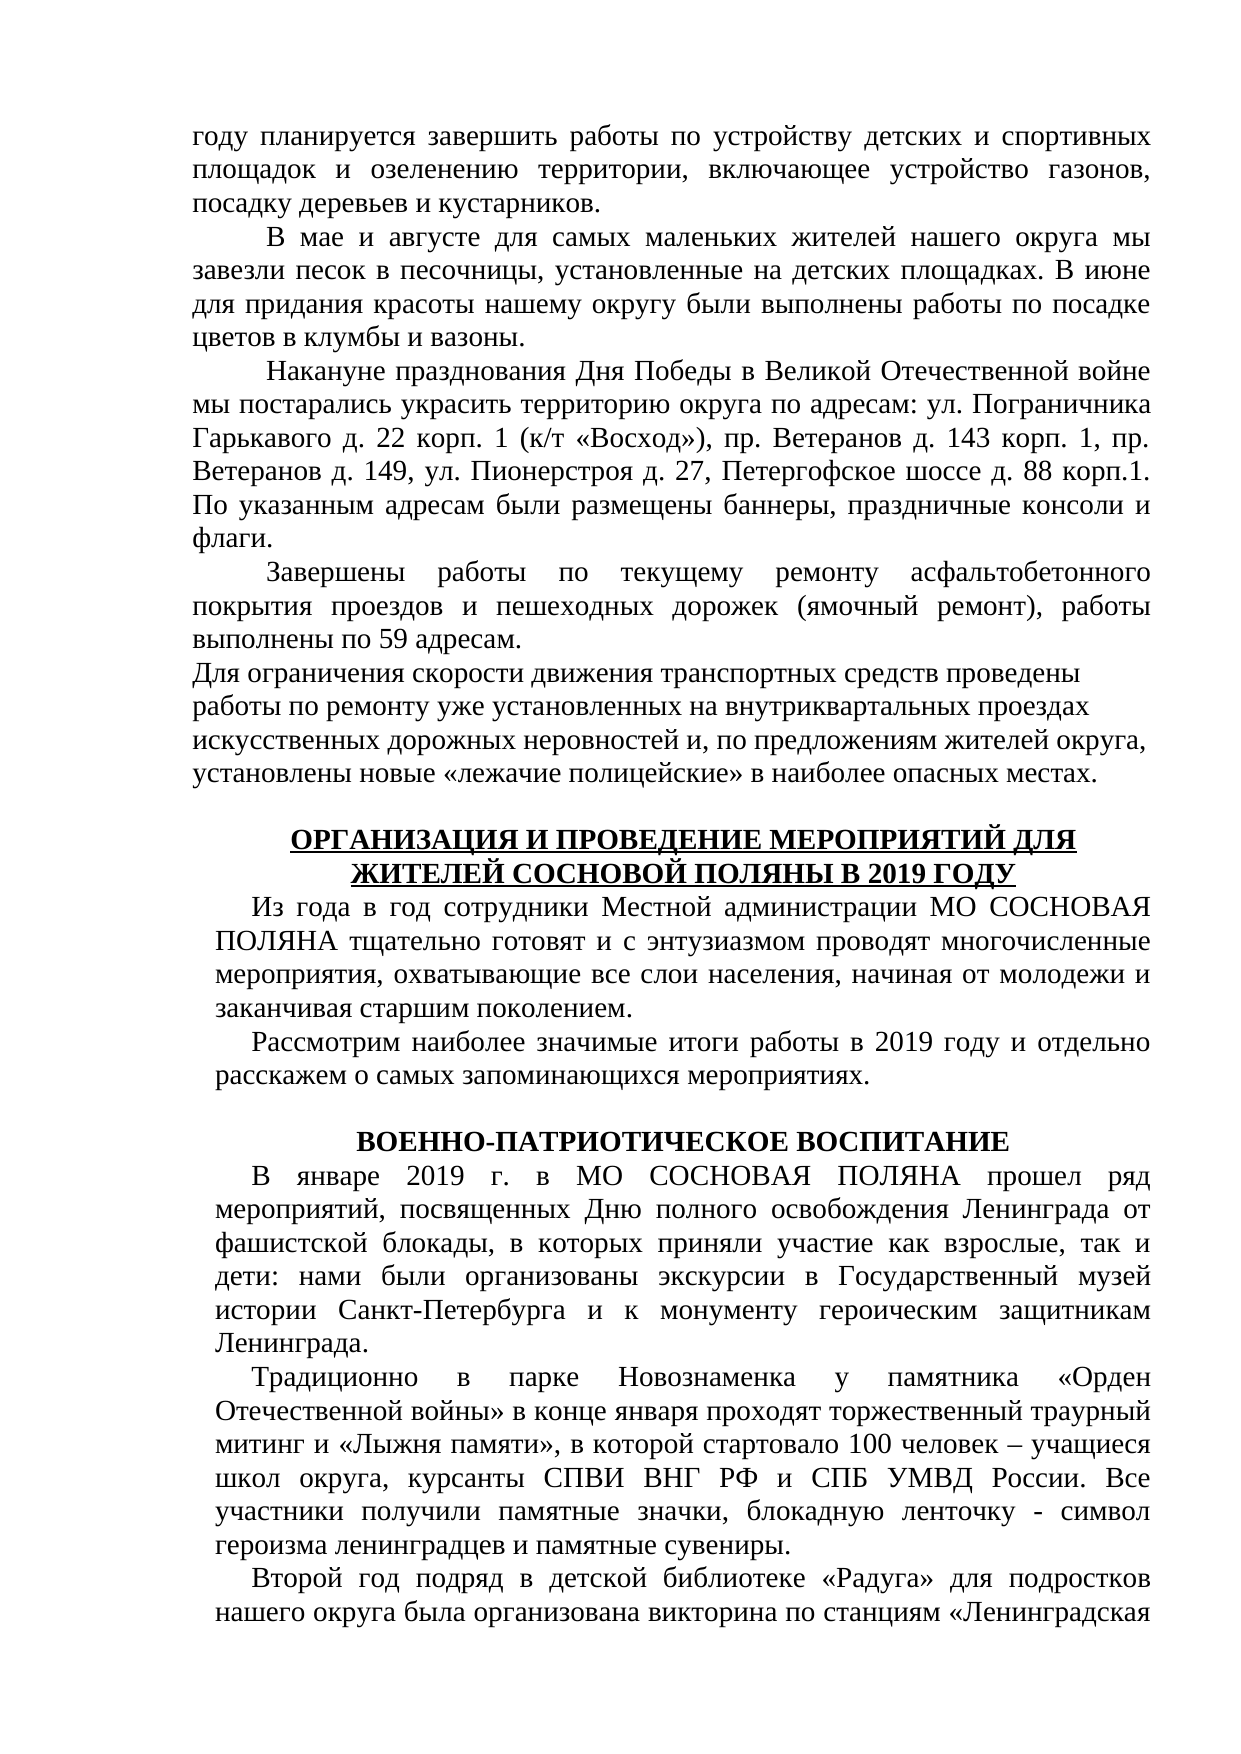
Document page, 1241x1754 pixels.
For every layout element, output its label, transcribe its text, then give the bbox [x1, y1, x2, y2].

text ВОЕННО-ПАТРИОТИЧЕСКОЕ ВОСПИТАНИЕ [215, 1124, 1152, 1158]
text ОРГАНИЗАЦИЯ И ПРОВЕДЕНИЕ МЕРОПРИЯТИЙ ДЛЯ ЖИТЕЛЕЙ СОСНОВОЙ ПОЛЯНЫ В 2019 ГОДУ [215, 822, 1152, 889]
text Для ограничения скорости движения транспортных средств проведены работы по ремонту уже установленных на внутриквартальных проездах искусственных дорожных неровностей и, по предложениям жителей округа, установлены новые «лежачие полицейские» в наиболее опасных местах. [192, 655, 1152, 789]
text В мае и августе для самых маленьких жителей нашего округа мы завезли песок в песочницы, установленные на детских площадках. В июне для придания красоты нашему округу были выполнены работы по посадке цветов в клумбы и вазоны. [192, 219, 1152, 353]
text Из года в год сотрудники Местной администрации МО СОСНОВАЯ ПОЛЯНА тщательно готовят и с энтузиазмом проводят многочисленные мероприятия, охватывающие все слои населения, начиная от молодежи и заканчивая старшим поколением. [215, 889, 1152, 1024]
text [215, 1560, 1152, 1627]
text Традиционно в парке Новознаменка у памятника «Орден Отечественной войны» в конце января проходят торжественный траурный митинг и «Лыжня памяти», в которой стартовало 100 человек – учащиеся школ округа, курсанты СПВИ ВНГ РФ и СПБ УМВД России. Все участники получили памятные значки, блокадную ленточку - символ героизма ленинградцев и памятные сувениры. [215, 1359, 1152, 1560]
text В январе 2019 г. в МО СОСНОВАЯ ПОЛЯНА прошел ряд мероприятий, посвященных Дню полного освобождения Ленинграда от фашистской блокады, в которых приняли участие как взрослые, так и дети: нами были организованы экскурсии в Государственный музей истории Санкт-Петербурга и к монументу героическим защитникам Ленинграда. [215, 1158, 1152, 1359]
text Завершены работы по текущему ремонту асфальтобетонного покрытия проездов и пешеходных дорожек (ямочный ремонт), работы выполнены по 59 адресам. [192, 554, 1152, 655]
text Накануне празднования Дня Победы в Великой Отечественной войне мы постарались украсить территорию округа по адресам: ул. Пограничника Гарькавого д. 22 корп. 1 (к/т «Восход»), пр. Ветеранов д. 143 корп. 1, пр. Ветеранов д. 149, ул. Пионерстроя д. 27, Петергофское шоссе д. 88 корп.1. По указанным адресам были размещены баннеры, праздничные консоли и флаги. [192, 353, 1152, 554]
text Рассмотрим наиболее значимые итоги работы в 2019 году и отдельно расскажем о самых запоминающихся мероприятиях. [215, 1024, 1152, 1091]
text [192, 118, 1152, 219]
